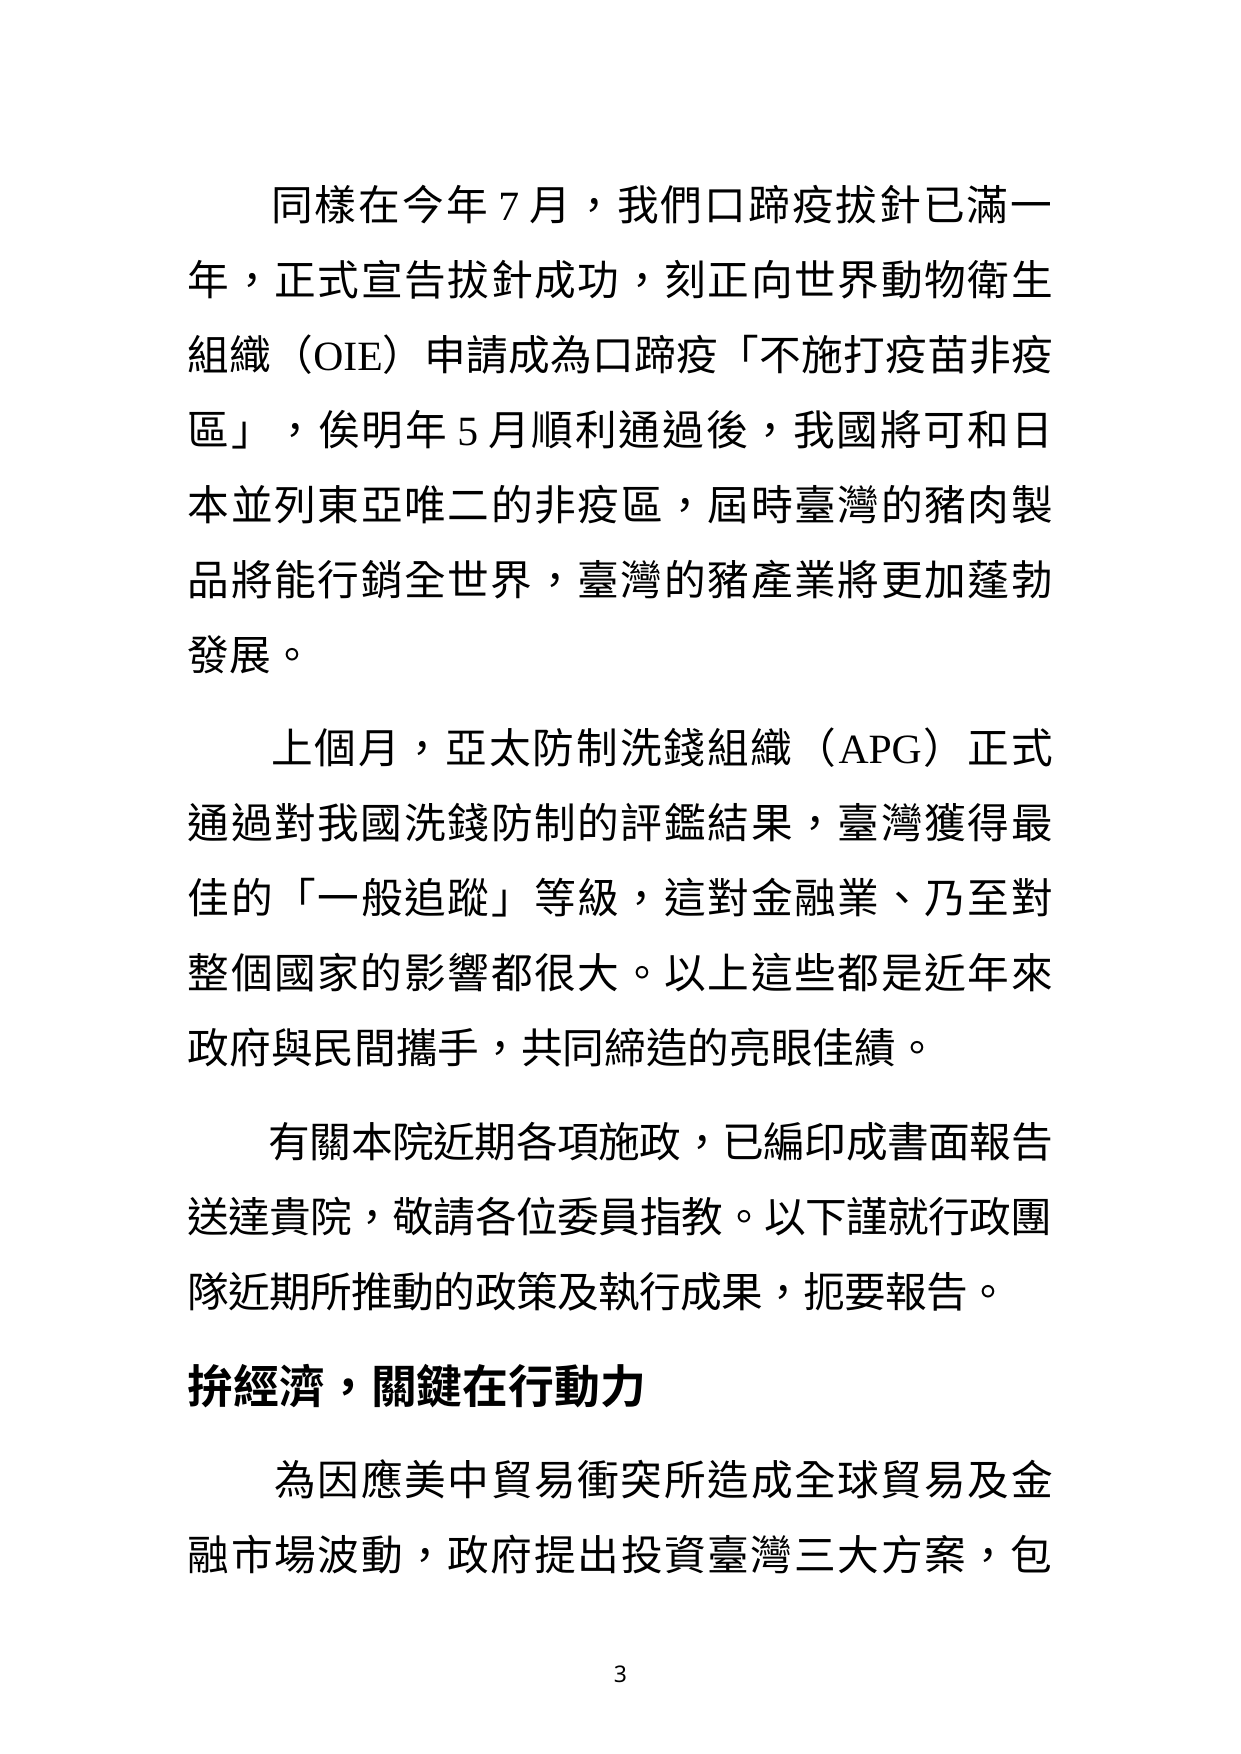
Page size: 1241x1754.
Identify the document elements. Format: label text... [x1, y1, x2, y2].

text 上個月，亞太防制洗錢組織（APG）正式通過對我國洗錢防制的評鑑結果，臺灣獲得最佳的「一般追蹤」等級，這對金融業、乃至對整個國家的影響都很大。以上這些都是近年來政府與民間攜手，共同締造的亮眼佳績。 [187, 708, 1053, 1083]
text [187, 1439, 1053, 1589]
text 同樣在今年7月，我們口蹄疫拔針已滿一年，正式宣告拔針成功，刻正向世界動物衛生組織（OIE）申請成為口蹄疫「不施打疫苗非疫區」，俟明年5月順利通過後，我國將可和日本並列東亞唯二的非疫區，屆時臺灣的豬肉製品將能行銷全世界，臺灣的豬產業將更加蓬勃發展。 [187, 164, 1053, 689]
text 有關本院近期各項施政，已編印成書面報告送達貴院，敬請各位委員指教。以下謹就行政團隊近期所推動的政策及執行成果，扼要報告。 [187, 1102, 1053, 1327]
text 拚經濟，關鍵在行動力 [187, 1346, 1053, 1421]
